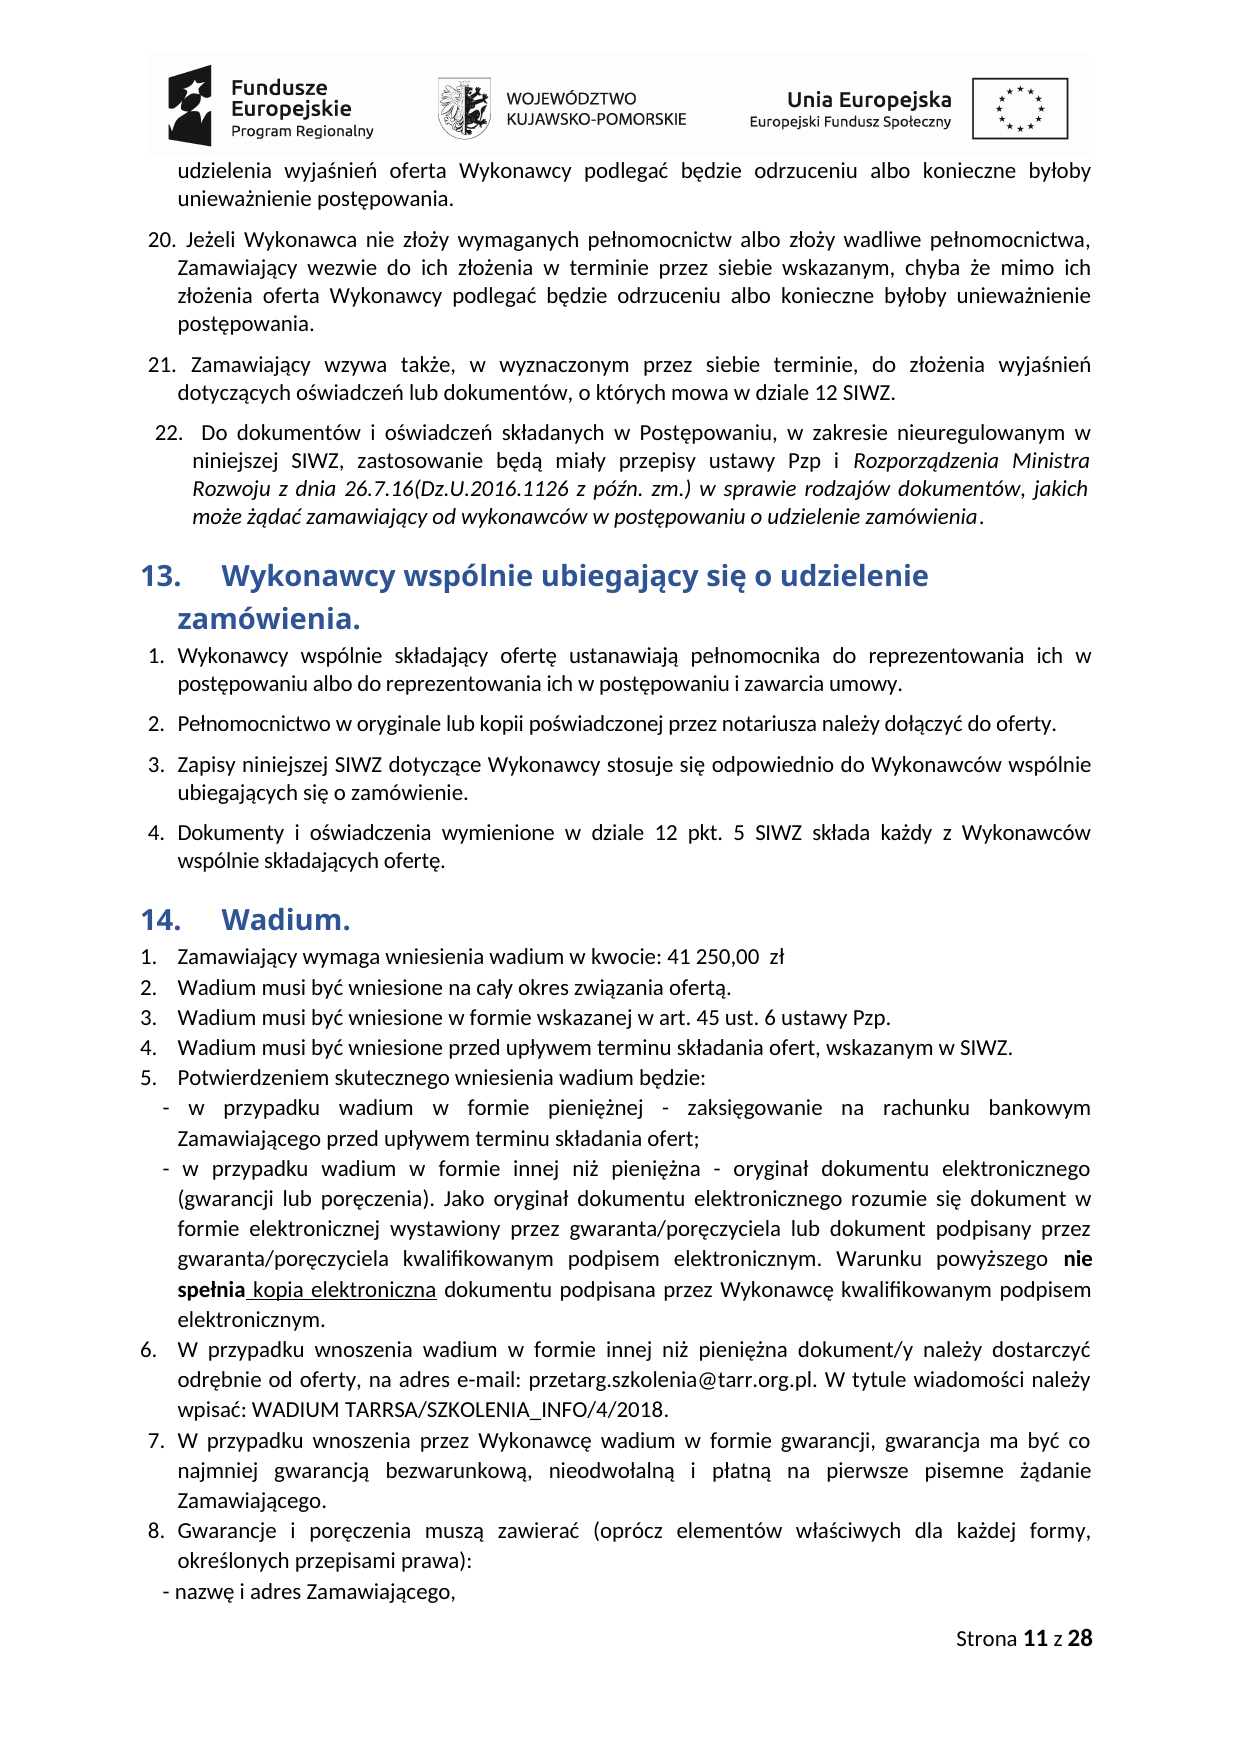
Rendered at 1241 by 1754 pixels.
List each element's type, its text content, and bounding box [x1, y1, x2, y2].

list - nazwę i adres Zamawiającego, [162, 1577, 1093, 1605]
list Zapisy niniejszej SIWZ dotyczące Wykonawcy stosuje się odpowiednio do Wykonawców wspólnie ubiegających się o zamówienie. [148, 750, 1093, 806]
list W przypadku wnoszenia wadium w formie innej niż pieniężna dokument/y należy dostarczyć odrębnie od oferty, na adres e-mail: przetarg.szkolenia@tarr.org.pl. W tytule wiadomości należy wpisać: WADIUM TARRSA/SZKOLENIA_INFO/4/2018. [140, 1335, 1093, 1423]
list Potwierdzeniem skutecznego wniesienia wadium będzie: [140, 1063, 1093, 1091]
list Dokumenty i oświadczenia wymienione w dziale 12 pkt. 5 SIWZ składa każdy z Wykonawców wspólnie składających ofertę. [148, 818, 1093, 874]
list Wadium musi być wniesione na cały okres związania ofertą. [140, 973, 1093, 1001]
list Zamawiający wymaga wniesienia wadium w kwocie: 41 250,00 zł [140, 942, 1093, 970]
picture [147, 53, 1090, 157]
list - w przypadku wadium w formie innej niż pieniężna - oryginał dokumentu elektronicznego (gwarancji lub poręczenia). Jako oryginał dokumentu elektronicznego rozumie się dokument w formie elektronicznej wystawiony przez gwaranta/poręczyciela lub dokument podpisany przez gwaranta/poręczyciela kwalifikowanym podpisem elektronicznym. Warunku powyższego nie spełnia kopia elektroniczna dokumentu podpisana przez Wykonawcę kwalifikowanym podpisem elektronicznym. [162, 1154, 1093, 1333]
list Wadium musi być wniesione w formie wskazanej w art. 45 ust. 6 ustawy Pzp. [140, 1003, 1093, 1031]
list Wykonawcy wspólnie składający ofertę ustanawiają pełnomocnika do reprezentowania ich w postępowaniu albo do reprezentowania ich w postępowaniu i zawarcia umowy. [148, 641, 1093, 697]
list - w przypadku wadium w formie pieniężnej - zaksięgowanie na rachunku bankowym Zamawiającego przed upływem terminu składania ofert; [162, 1093, 1093, 1152]
list Do dokumentów i oświadczeń składanych w Postępowaniu, w zakresie nieuregulowanym w niniejszej SIWZ, zastosowanie będą miały przepisy ustawy Pzp i Rozporządzenia Ministra Rozwoju z dnia 26.7.16(Dz.U.2016.1126 z późn. zm.) w sprawie rodzajów dokumentów, jakich może żądać zamawiający od wykonawców w postępowaniu o udzielenie zamówienia. [154, 418, 1093, 530]
list Wadium musi być wniesione przed upływem terminu składania ofert, wskazanym w SIWZ. [140, 1033, 1093, 1061]
list Zamawiający wzywa także, w wyznaczonym przez siebie terminie, do złożenia wyjaśnień dotyczących oświadczeń lub dokumentów, o których mowa w dziale 12 SIWZ. [148, 350, 1093, 406]
subtitle Wadium. [140, 899, 1093, 939]
list Gwarancje i poręczenia muszą zawierać (oprócz elementów właściwych dla każdej formy, określonych przepisami prawa): [148, 1516, 1093, 1574]
list W przypadku wnoszenia przez Wykonawcę wadium w formie gwarancji, gwarancja ma być co najmniej gwarancją bezwarunkową, nieodwołalną i płatną na pierwsze pisemne żądanie Zamawiającego. [148, 1426, 1093, 1514]
list Pełnomocnictwo w oryginale lub kopii poświadczonej przez notariusza należy dołączyć do oferty. [148, 709, 1093, 737]
list Jeżeli Wykonawca nie złoży wymaganych pełnomocnictw albo złoży wadliwe pełnomocnictwa, Zamawiający wezwie do ich złożenia w terminie przez siebie wskazanym, chyba że mimo ich złożenia oferta Wykonawcy podlegać będzie odrzuceniu albo konieczne byłoby unieważnienie postępowania. [148, 225, 1093, 337]
subtitle Wykonawcy wspólnie ubiegający się o udzielenie zamówienia. [140, 555, 1093, 638]
